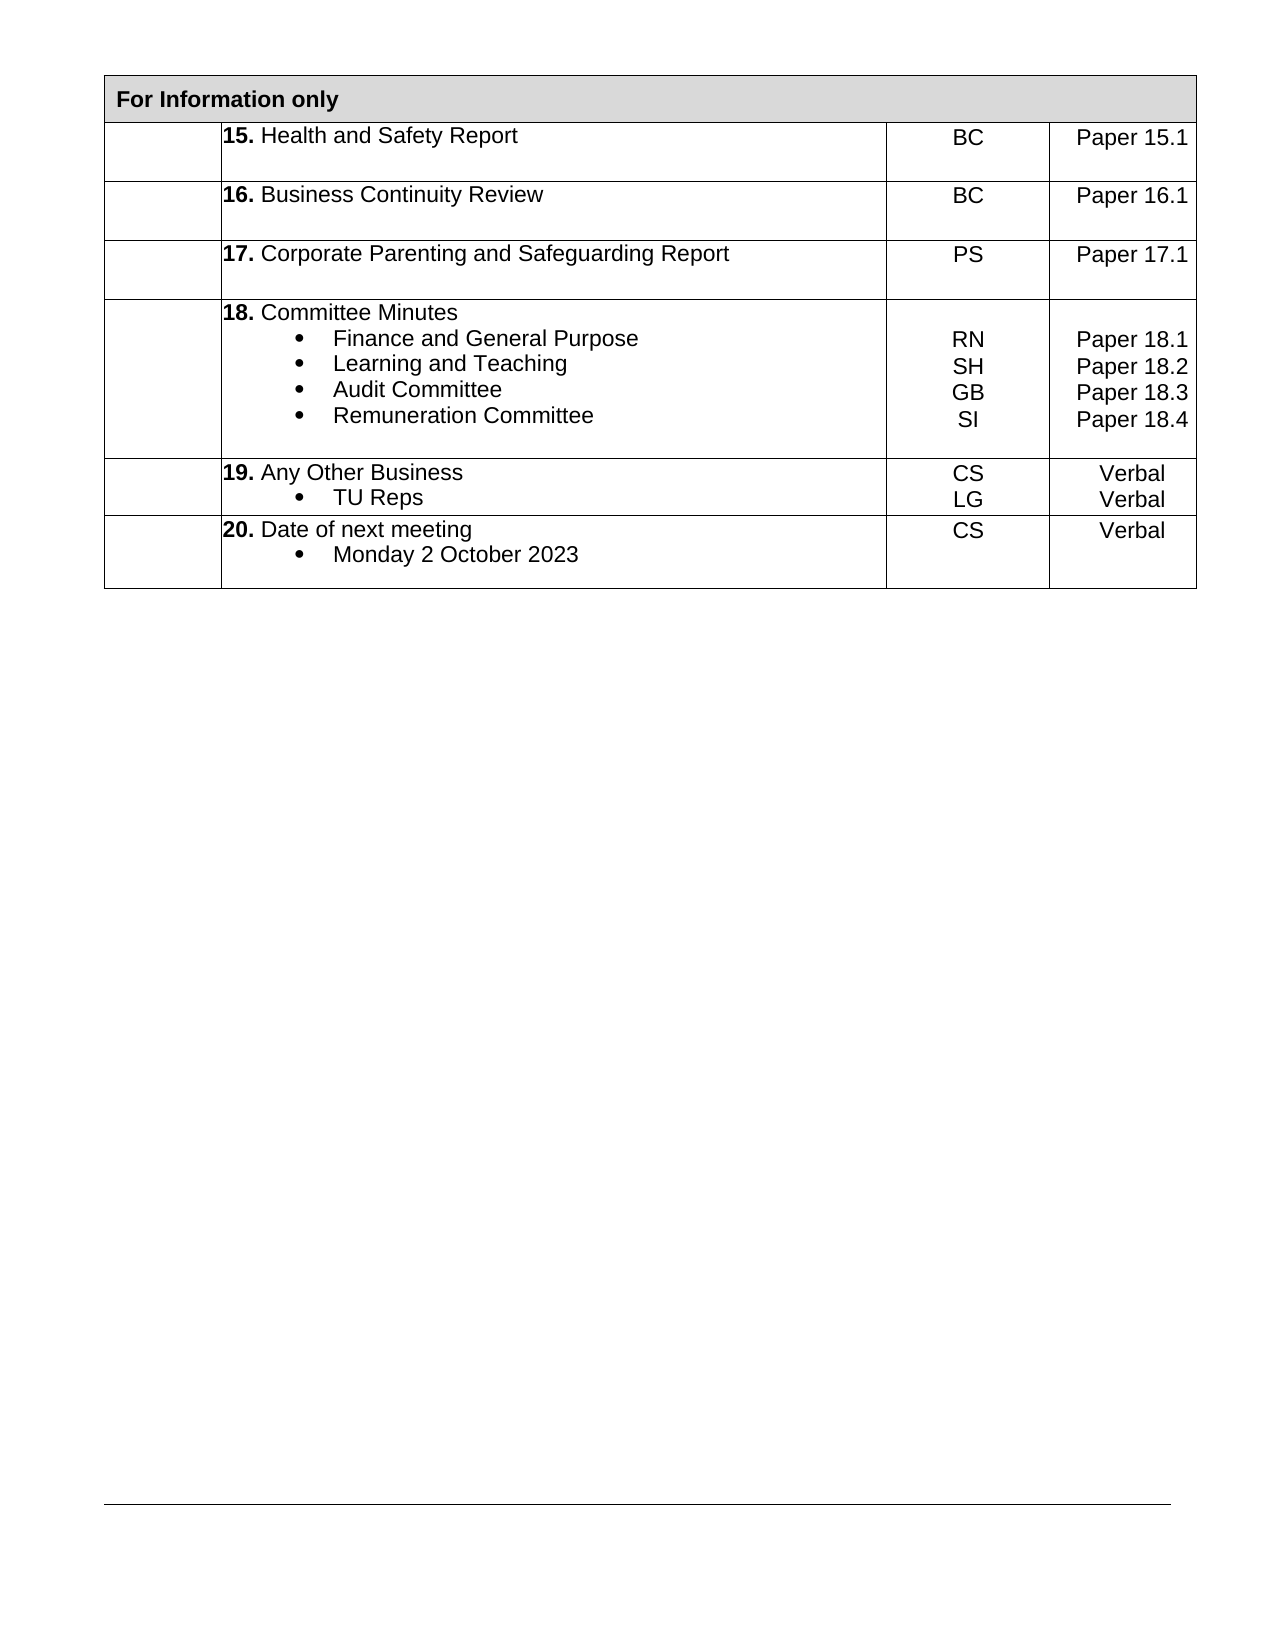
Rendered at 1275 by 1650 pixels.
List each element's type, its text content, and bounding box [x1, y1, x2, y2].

table_cell [105, 516, 221, 588]
table_cell Business Continuity Review [222, 182, 886, 240]
table_cell Verbal [1050, 516, 1196, 588]
table_cell RN SH GB SI [887, 300, 1049, 458]
table_cell [105, 459, 221, 515]
table_cell Any Other Business TU Reps [222, 459, 886, 515]
table_cell [105, 123, 221, 181]
table_cell Committee Minutes Finance and General Purpose Learning and Teaching Audit Committee Remuneration Committee [222, 300, 886, 458]
table_cell Verbal Verbal [1050, 459, 1196, 515]
table_cell Corporate Parenting and Safeguarding Report [222, 241, 886, 298]
table_cell Health and Safety Report [222, 123, 886, 181]
table_cell BC [887, 123, 1049, 181]
table_cell PS [887, 241, 1049, 298]
table_cell Paper 18.1 Paper 18.2 Paper 18.3 Paper 18.4 [1050, 300, 1196, 458]
table_cell [105, 300, 221, 458]
table_cell Date of next meeting Monday 2 October 2023 [222, 516, 886, 588]
table_cell Paper 15.1 [1050, 123, 1196, 181]
table_cell BC [887, 182, 1049, 240]
table_cell CS [887, 516, 1049, 588]
table_cell [105, 241, 221, 298]
table_cell CS LG [887, 459, 1049, 515]
table_cell [105, 182, 221, 240]
table_cell Paper 17.1 [1050, 241, 1196, 298]
table_cell Paper 16.1 [1050, 182, 1196, 240]
table_cell For Information only [105, 76, 1196, 122]
